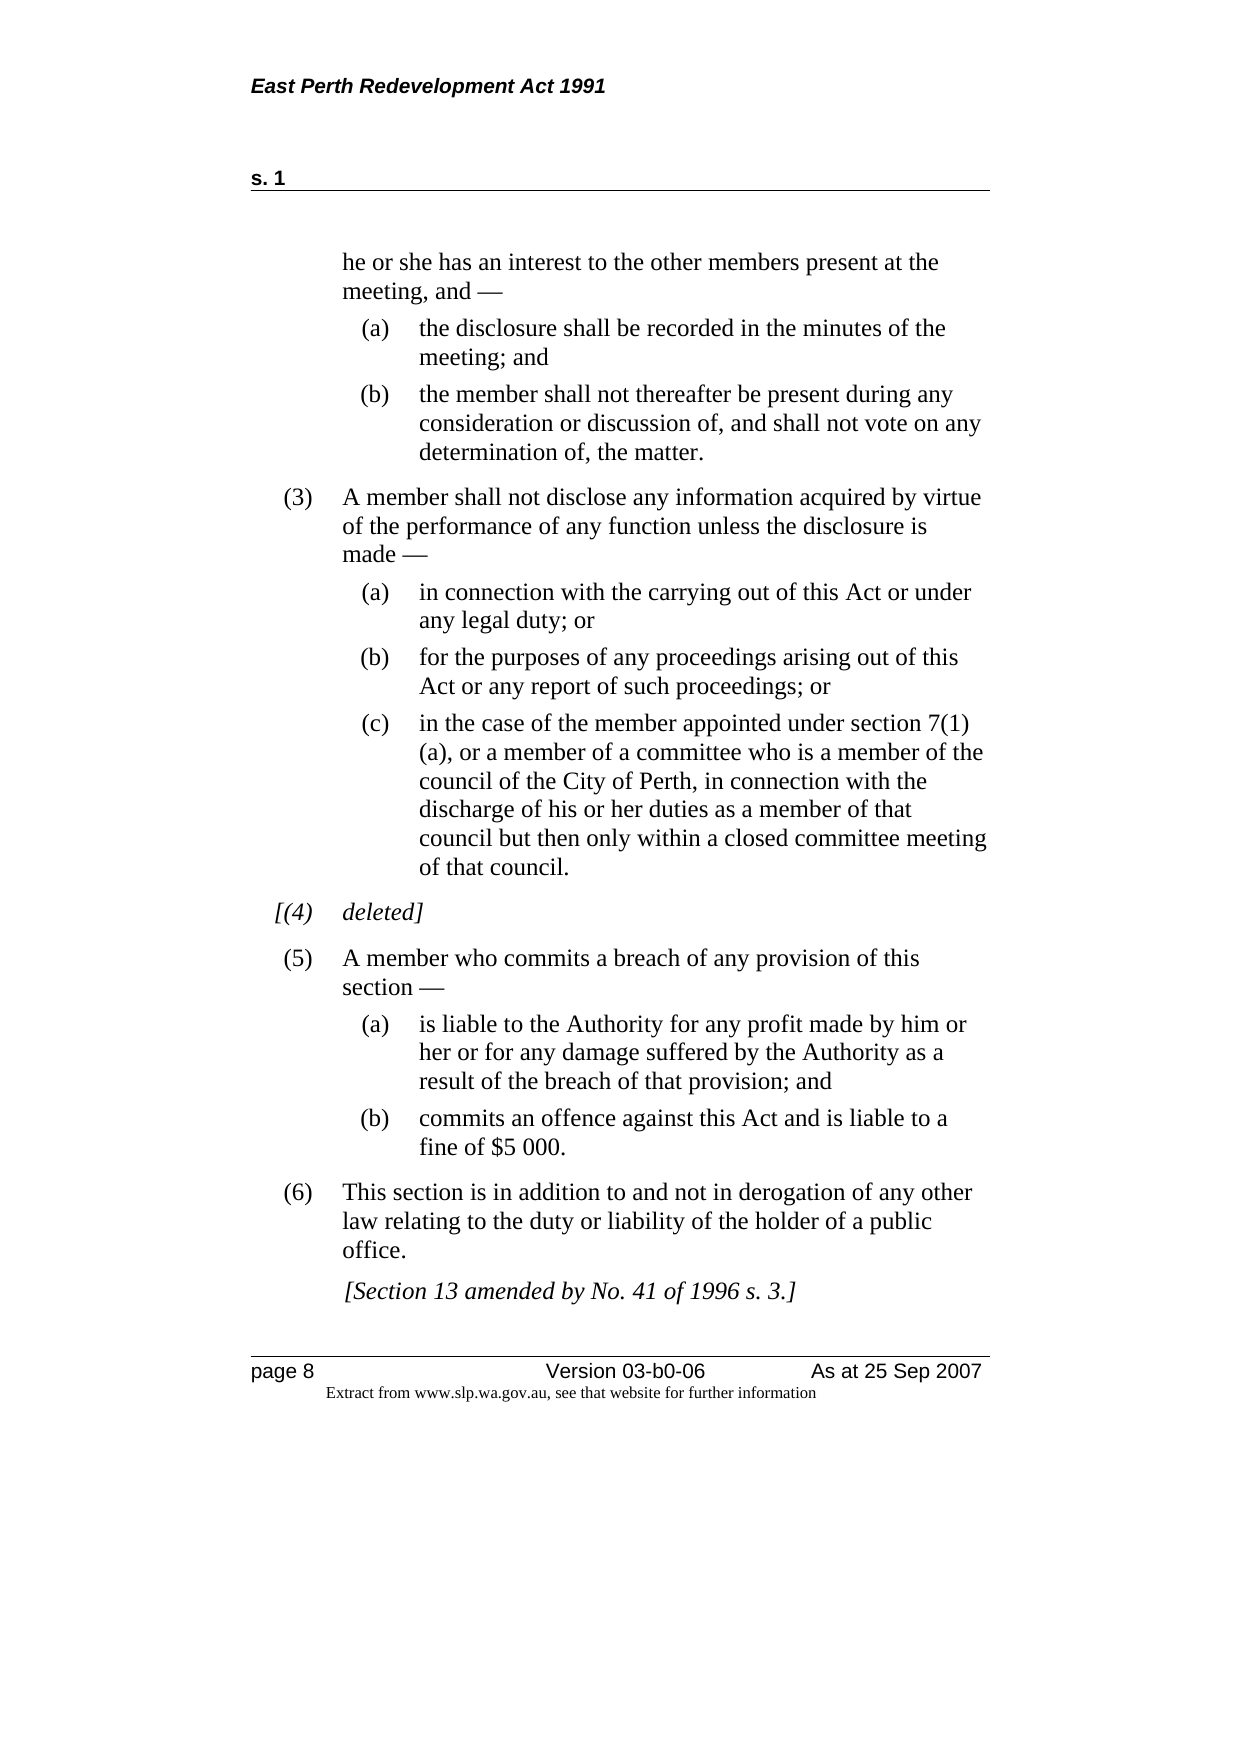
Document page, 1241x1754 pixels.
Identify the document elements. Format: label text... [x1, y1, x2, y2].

text [(4) deleted] [251, 897, 990, 926]
text (b) commits an offence against this Act and is liable to a fine of $5 000. [251, 1103, 990, 1161]
text (5) A member who commits a breach of any provision of this section — [251, 943, 990, 1000]
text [251, 247, 990, 305]
text (b) for the purposes of any proceedings arising out of this Act or any report of such proceedings; or [251, 642, 990, 700]
text (a) in connection with the carrying out of this Act or under any legal duty; or [251, 577, 990, 634]
text (6) This section is in addition to and not in derogation of any other law relating to the duty or liability of the holder of a public office. [251, 1177, 990, 1264]
text (a) is liable to the Authority for any profit made by him or her or for any damage suffered by the Authority as a result of the breach of that provision; and [251, 1009, 990, 1095]
text (c) in the case of the member appointed under section 7(1)(a), or a member of a committee who is a member of the council of the City of Perth, in connection with the discharge of his or her duties as a member of that council but then only within a closed committee meeting of that council. [251, 708, 990, 881]
text (a) the disclosure shall be recorded in the minutes of the meeting; and [251, 313, 990, 371]
text (b) the member shall not thereafter be present during any consideration or discussion of, and shall not vote on any determination of, the matter. [251, 379, 990, 465]
text [Section 13 amended by No. 41 of 1996 s. 3.] [251, 1276, 990, 1305]
text (3) A member shall not disclose any information acquired by virtue of the performance of any function unless the disclosure is made — [251, 482, 990, 568]
